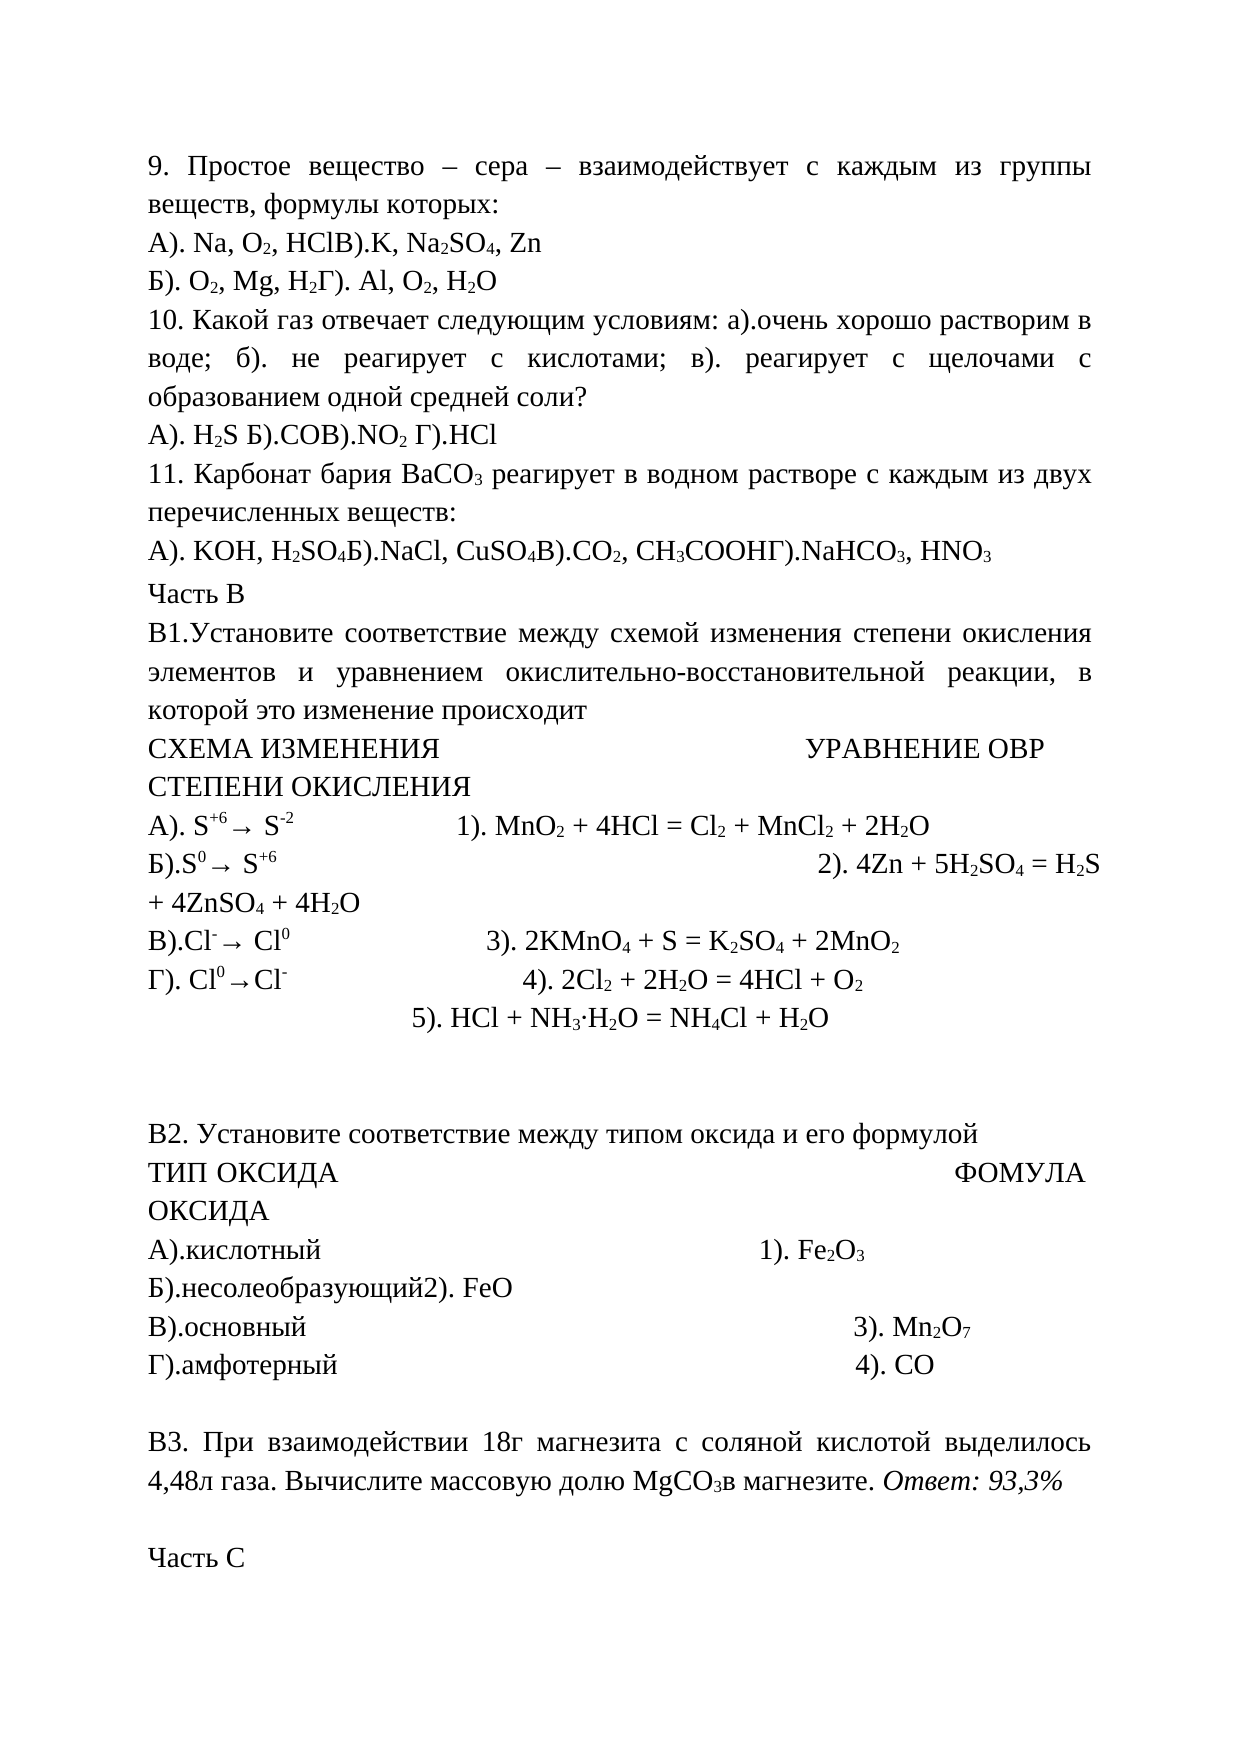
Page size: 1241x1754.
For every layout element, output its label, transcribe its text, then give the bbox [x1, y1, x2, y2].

text А). KOH, Н2SО4Б).NaCl, CuSO4В).CO2, CH3COOHГ).NaHCO3, HNO3 [148, 533, 1093, 567]
text А). S+6→ S-2 1). MnO2 + 4HCl = Cl2 + MnCl2 + 2H2O [148, 808, 1093, 841]
text Часть В [148, 577, 1093, 610]
text А). Н2S Б).COВ).NO2 Г).HCl [148, 417, 1093, 451]
text В).основный 3). Mn2O7 [148, 1309, 1093, 1342]
text А).кислотный 1). Fe2O3 [148, 1232, 1093, 1265]
text Г).амфотерный 4). CO [148, 1347, 1093, 1381]
text Б).S0→ S+6 2). 4Zn + 5H2SO4 = H2S + 4ZnSO4 + 4H2O [148, 846, 1093, 918]
text Б). O2, Mg, H2Г). Al, O2, H2O [148, 263, 1093, 297]
text Г). Cl0→Cl- 4). 2Cl2 + 2H2O = 4HCl + O2 [148, 962, 1093, 996]
text ТИП ОКСИДА ФОМУЛА ОКСИДА [148, 1155, 1093, 1227]
text 5). HCl + NH3∙H2O = NH4Cl + H2O [148, 1001, 1093, 1034]
text СТЕПЕНИ ОКИСЛЕНИЯ [148, 769, 1093, 803]
text Б).несолеобразующий2). FeO [148, 1270, 1093, 1304]
text B1.Установите соответствие между схемой изменения степени окисления элементов и уравнением окислительно-восстановительной реакции, в которой это изменение происходит [148, 615, 1093, 726]
text А). Na, O2, НClB).K, Na2SO4, Zn [148, 225, 1093, 258]
text 11. Карбонат бария ВаСО3 реагирует в водном растворе с каждым из двух перечисленных веществ: [148, 456, 1093, 528]
text 9. Простое вещество – сера – взаимодействует с каждым из группы веществ, формулы которых: [148, 148, 1093, 220]
text В2. Установите соответствие между типом оксида и его формулой [148, 1116, 1093, 1150]
text СХЕМА ИЗМЕНЕНИЯ УРАВНЕНИЕ ОВР [148, 731, 1093, 764]
text В3. При взаимодействии 18г магнезита с соляной кислотой выделилось 4,48л газа. Вычислите массовую долю MgСО3в магнезите. Ответ: 93,3% [148, 1424, 1093, 1497]
text 10. Какой газ отвечает следующим условиям: а).очень хорошо растворим в воде; б). не реагирует с кислотами; в). реагирует с щелочами с образованием одной средней соли? [148, 302, 1093, 412]
text В).Cl-→ Cl0 3). 2KMnO4 + S = K2SO4 + 2MnO2 [148, 923, 1093, 957]
text Часть С [148, 1540, 1093, 1574]
